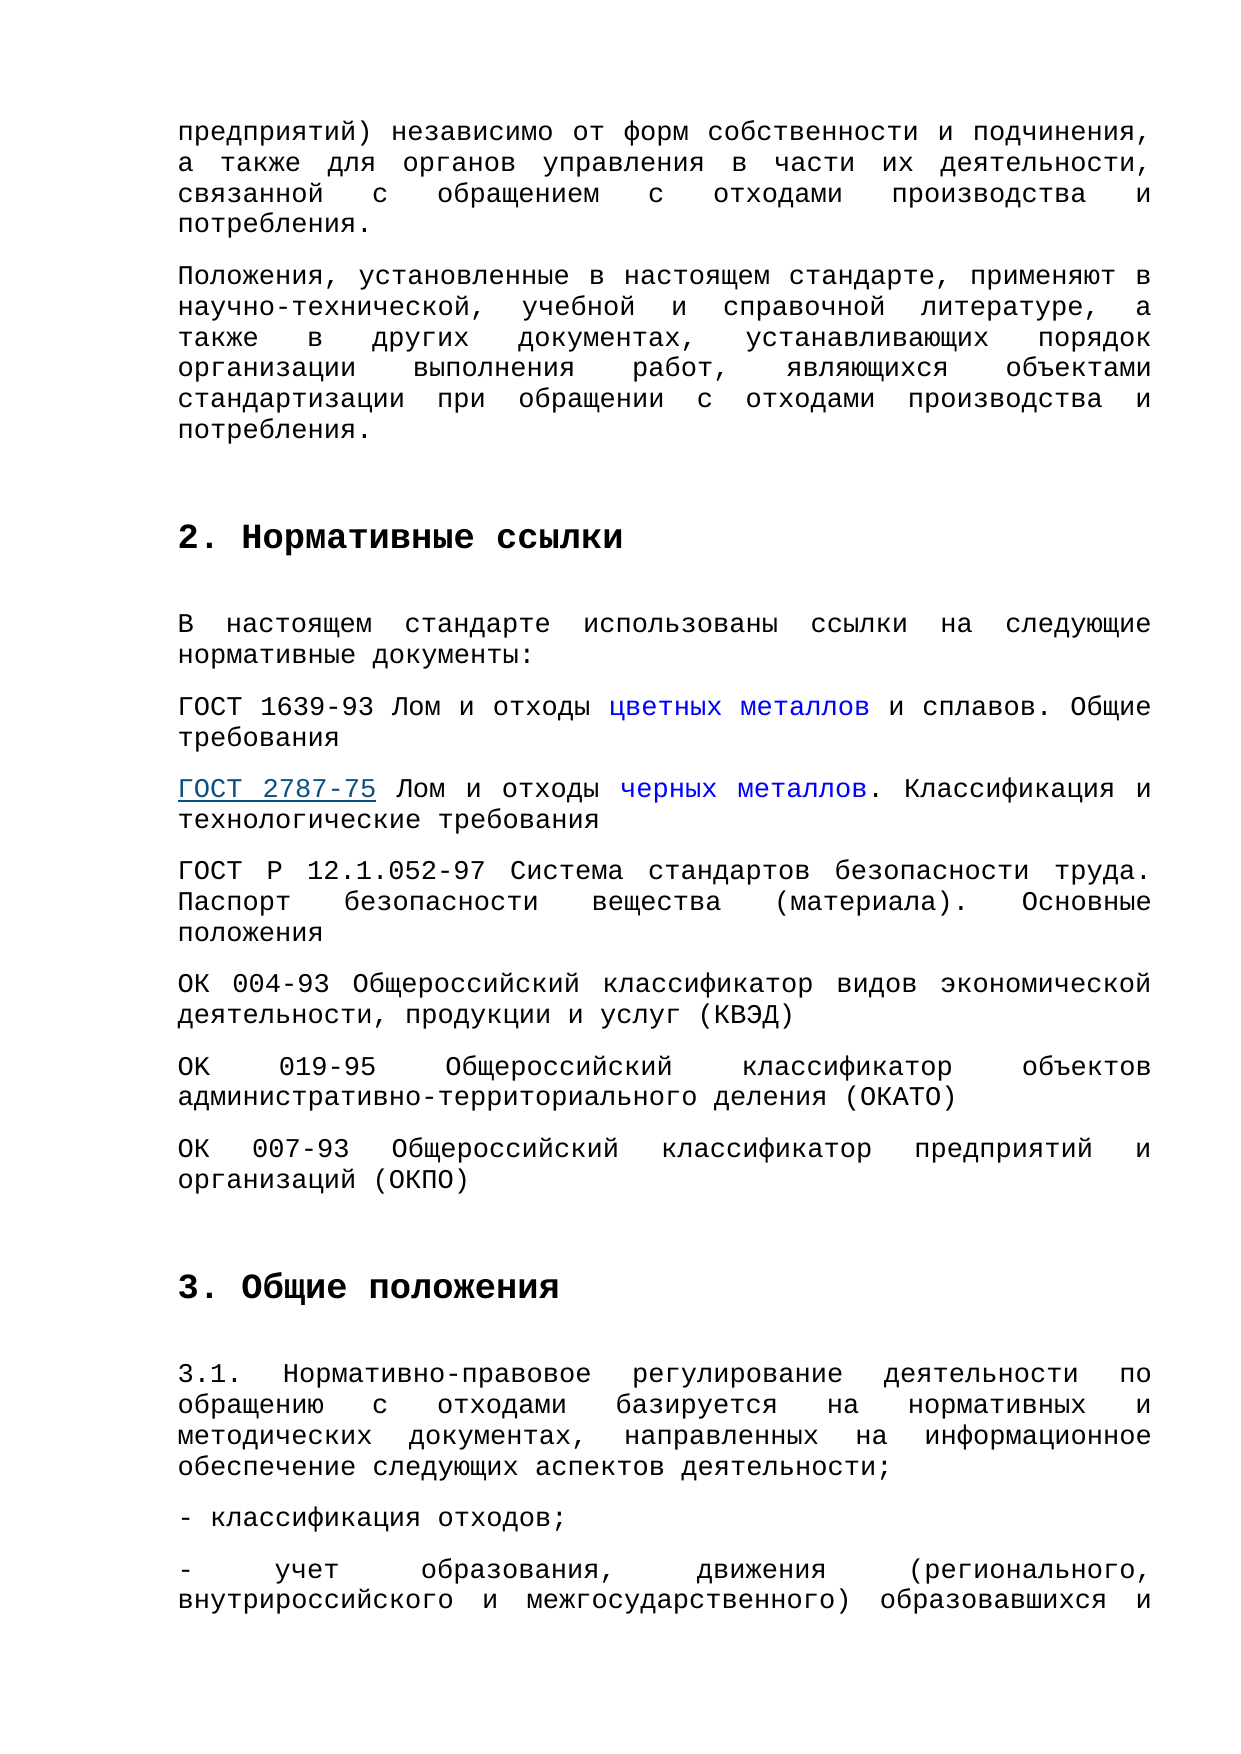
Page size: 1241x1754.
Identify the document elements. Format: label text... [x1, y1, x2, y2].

text - классификация отходов; [177, 1504, 1152, 1535]
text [177, 1556, 1152, 1617]
text ОК 007-93 Общероссийский классификатор предприятий и организаций (ОКПО) [177, 1135, 1152, 1196]
text 2. Нормативные ссылки [177, 519, 1152, 559]
text В настоящем стандарте использованы ссылки на следующие нормативные документы: [177, 610, 1152, 672]
text ОК 004-93 Общероссийский классификатор видов экономической деятельности, продукции и услуг (КВЭД) [177, 970, 1152, 1032]
text OK 019-95 Общероссийский классификатор объектов административно-территориального деления (ОКАТО) [177, 1052, 1152, 1114]
text 3. Общие положения [177, 1269, 1152, 1309]
text 3.1. Нормативно-правовое регулирование деятельности по обращению с отходами базируется на нормативных и методических документах, направленных на информационное обеспечение следующих аспектов деятельности; [177, 1360, 1152, 1483]
text Положения, установленные в настоящем стандарте, применяют в научно-технической, учебной и справочной литературе, а также в других документах, устанавливающих порядок организации выполнения работ, являющихся объектами стандартизации при обращении с отходами производства и потребления. [177, 262, 1152, 446]
text ГОСТ 2787-75 Лом и отходы черных металлов. Классификация и технологические требования [177, 775, 1152, 836]
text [177, 118, 1152, 241]
text ГОСТ 1639-93 Лом и отходы цветных металлов и сплавов. Общие требования [177, 693, 1152, 754]
text ГОСТ Р 12.1.052-97 Система стандартов безопасности труда. Паспорт безопасности вещества (материала). Основные положения [177, 857, 1152, 949]
